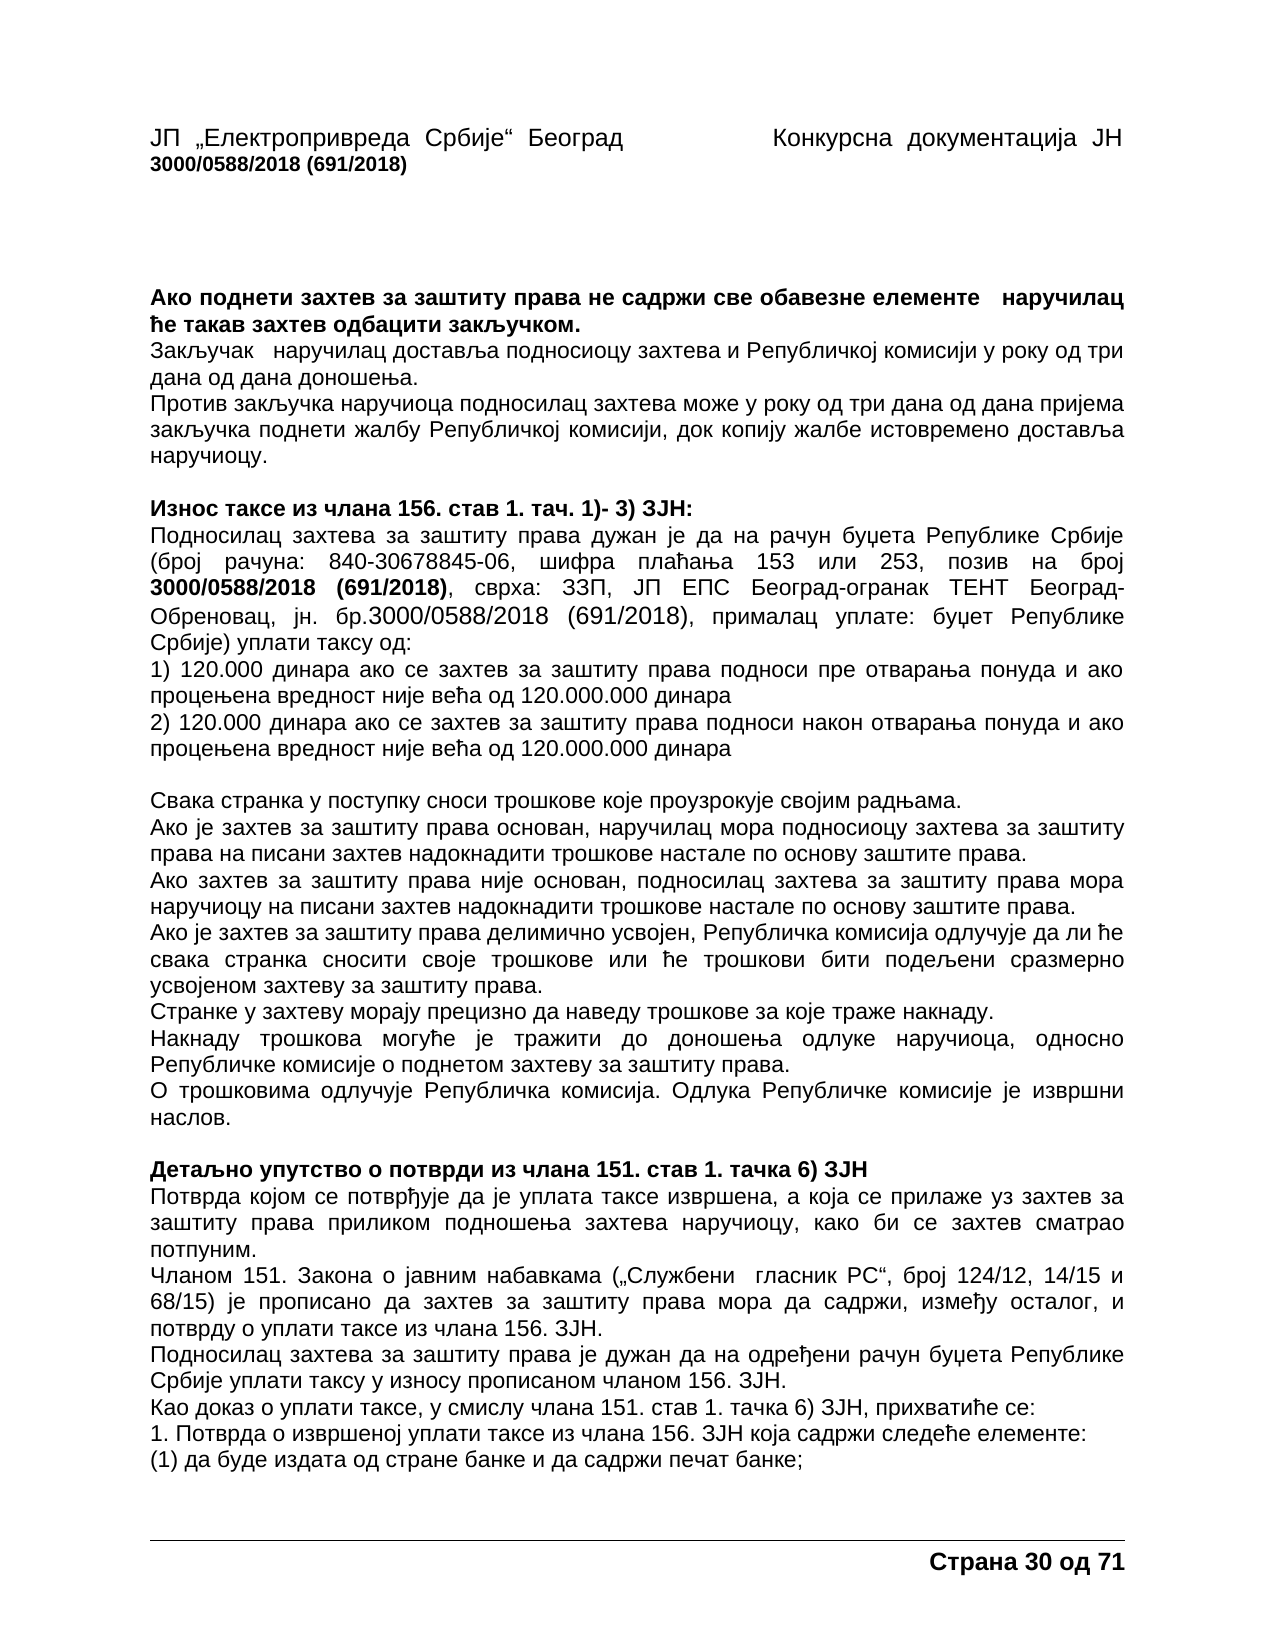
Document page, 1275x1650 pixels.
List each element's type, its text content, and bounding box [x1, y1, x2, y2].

text Чланом 151. Закона о јавним набавкама („Службени гласник РС“, број 124/12, 14/15 и 68/15) је прописано да захтев за заштиту права мора да садржи, између осталог, и потврду о уплати таксе из члана 156. ЗЈН. [150, 1262, 1125, 1341]
text Износ таксе из члана 156. став 1. тач. 1)- 3) ЗЈН: [150, 495, 1125, 522]
text Свака странка у поступку сноси трошкове које проузрокује својим радњама. [150, 787, 1125, 814]
text 1) 120.000 динара ако се захтев за заштиту права подноси пре отварања понуда и ако процењена вредност није већа од 120.000.000 динара [150, 656, 1125, 708]
text Подносилац захтева за заштиту права дужан је да на рачун буџета Републике Србије (број рачуна: 840-30678845-06, шифра плаћања 153 или 253, позив на број 3000/0588/2018 (691/2018), сврха: ЗЗП, ЈП ЕПС Београд-огранак ТЕНТ Београд-Обреновац, јн. бр.3000/0588/2018 (691/2018), прималац уплате: буџет Републике Србије) уплати таксу од: [150, 522, 1125, 656]
text Као доказ о уплати таксе, у смислу члана 151. став 1. тачка 6) ЗЈН, прихватиће се: [150, 1394, 1125, 1420]
text О трошковима одлучује Републичка комисија. Одлука Републичке комисије је извршни наслов. [150, 1077, 1125, 1130]
text Ако је захтев за заштиту права основан, наручилац мора подносиоцу захтева за заштиту права на писани захтев надокнадити трошкове настале по основу заштите права. [150, 814, 1125, 867]
text Закључак наручилац доставља подносиоцу захтева и Републичкој комисији у року од три дана од дана доношења. [150, 337, 1125, 390]
text 1. Потврда о извршеној уплати таксе из члана 156. ЗЈН која садржи следеће елементе: [150, 1420, 1125, 1446]
text Ако захтев за заштиту права није основан, подносилац захтева за заштиту права мора наручиоцу на писани захтев надокнадити трошкове настале по основу заштите права. [150, 867, 1125, 919]
text Ако је захтев за заштиту права делимично усвојен, Републичка комисија одлучује да ли ће свака странка сносити своје трошкове или ће трошкови бити подељени сразмерно усвојеном захтеву за заштиту права. [150, 919, 1125, 998]
text Потврда којом се потврђује да је уплата таксе извршена, а која се прилаже уз захтев за заштиту права приликом подношења захтева наручиоцу, како би се захтев сматрао потпуним. [150, 1183, 1125, 1262]
text Ако поднети захтев за заштиту права не садржи све обавезне елементе наручилац ће такав захтев одбацити закључком. [150, 284, 1125, 337]
text Накнаду трошкова могуће је тражити до доношења одлуке наручиоца, односно Републичке комисије о поднетом захтеву за заштиту права. [150, 1025, 1125, 1077]
text Странке у захтеву морају прецизно да наведу трошкове за које траже накнаду. [150, 998, 1125, 1025]
text Против закључка наручиоца подносилац захтева може у року од три дана од дана пријема закључка поднети жалбу Републичкој комисији, док копију жалбе истовремено доставља наручиоцу. [150, 390, 1125, 469]
text 2) 120.000 динара ако се захтев за заштиту права подноси након отварања понуда и ако процењена вредност није већа од 120.000.000 динара [150, 708, 1125, 761]
text Подносилац захтева за заштиту права је дужан да на одређени рачун буџета Републике Србије уплати таксу у износу прописаном чланом 156. ЗЈН. [150, 1341, 1125, 1394]
text Детаљно упутство о потврди из члана 151. став 1. тачка 6) ЗЈН [150, 1156, 1125, 1183]
text (1) да буде издата од стране банке и да садржи печат банке; [150, 1446, 1125, 1473]
